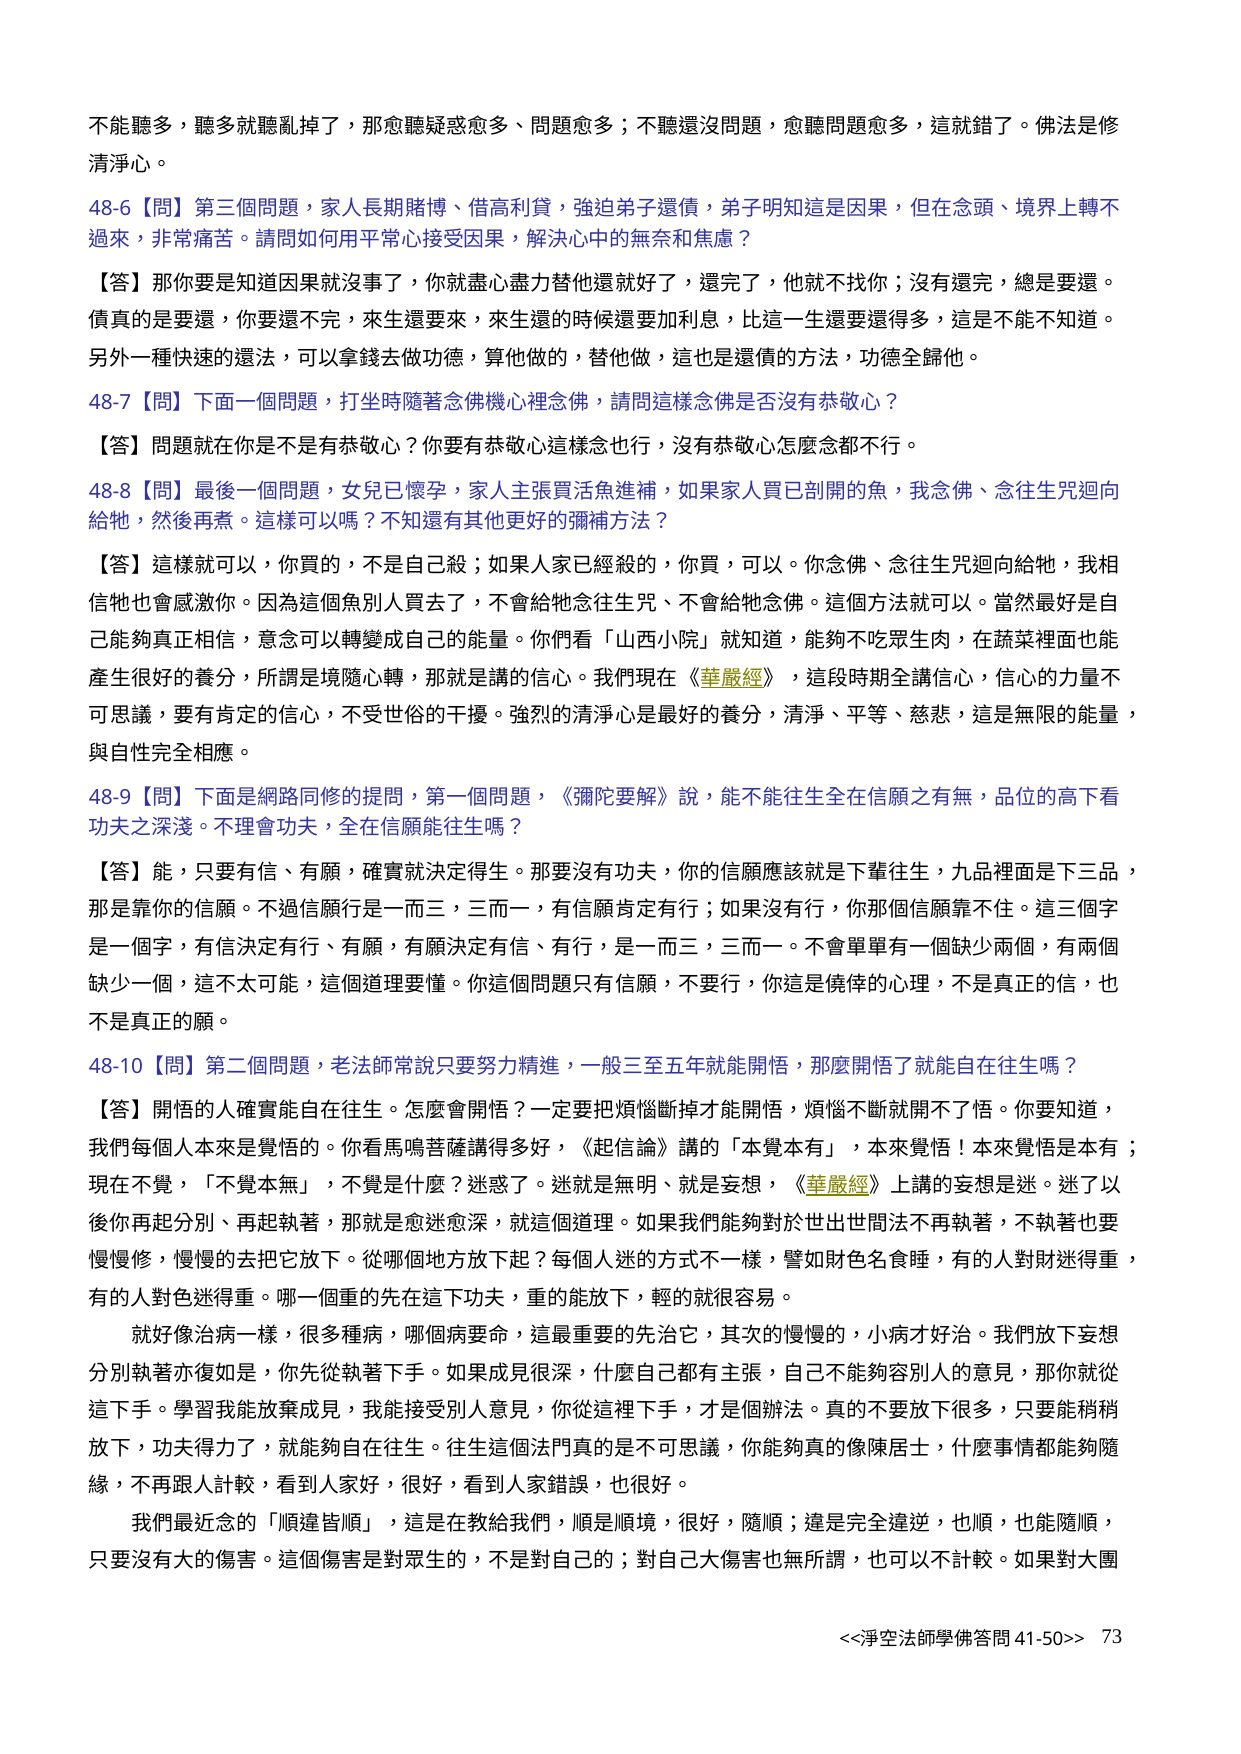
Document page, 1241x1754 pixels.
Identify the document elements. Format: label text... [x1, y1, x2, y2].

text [89, 106, 1122, 181]
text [89, 1502, 1122, 1577]
subtitle 48-8【問】最後一個問題，女兒已懷孕，家人主張買活魚進補，如果家人買已剖開的魚，我念佛、念往生咒迴向給牠，然後再煮。這樣可以嗎？不知還有其他更好的彌補方法？ [89, 474, 1122, 534]
text 【答】能，只要有信、有願，確實就決定得生。那要沒有功夫，你的信願應該就是下輩往生，九品裡面是下三品，那是靠你的信願。不過信願行是一而三，三而一，有信願肯定有行；如果沒有行，你那個信願靠不住。這三個字是一個字，有信決定有行、有願，有願決定有信、有行，是一而三，三而一。不會單單有一個缺少兩個，有兩個缺少一個，這不太可能，這個道理要懂。你這個問題只有信願，不要行，你這是僥倖的心理，不是真正的信，也不是真正的願。 [89, 851, 1122, 1039]
text 【答】那你要是知道因果就沒事了，你就盡心盡力替他還就好了，還完了，他就不找你；沒有還完，總是要還。債真的是要還，你要還不完，來生還要來，來生還的時候還要加利息，比這一生還要還得多，這是不能不知道。另外一種快速的還法，可以拿錢去做功德，算他做的，替他做，這也是還債的方法，功德全歸他。 [89, 262, 1122, 375]
subtitle 48-10【問】第二個問題，老法師常說只要努力精進，一般三至五年就能開悟，那麼開悟了就能自在往生嗎？ [89, 1049, 1122, 1079]
text 【答】問題就在你是不是有恭敬心？你要有恭敬心這樣念也行，沒有恭敬心怎麼念都不行。 [89, 426, 1122, 463]
text 【答】這樣就可以，你買的，不是自己殺；如果人家已經殺的，你買，可以。你念佛、念往生咒迴向給牠，我相信牠也會感激你。因為這個魚別人買去了，不會給牠念往生咒、不會給牠念佛。這個方法就可以。當然最好是自己能夠真正相信，意念可以轉變成自己的能量。你們看「山西小院」就知道，能夠不吃眾生肉，在蔬菜裡面也能產生很好的養分，所謂是境隨心轉，那就是講的信心。我們現在《華嚴經》，這段時期全講信心，信心的力量不可思議，要有肯定的信心，不受世俗的干擾。強烈的清淨心是最好的養分，清淨、平等、慈悲，這是無限的能量，與自性完全相應。 [89, 545, 1122, 770]
text 【答】開悟的人確實能自在往生。怎麼會開悟？一定要把煩惱斷掉才能開悟，煩惱不斷就開不了悟。你要知道，我們每個人本來是覺悟的。你看馬鳴菩薩講得多好，《起信論》講的「本覺本有」，本來覺悟！本來覺悟是本有；現在不覺，「不覺本無」，不覺是什麼？迷惑了。迷就是無明、就是妄想，《華嚴經》上講的妄想是迷。迷了以後你再起分別、再起執著，那就是愈迷愈深，就這個道理。如果我們能夠對於世出世間法不再執著，不執著也要慢慢修，慢慢的去把它放下。從哪個地方放下起？每個人迷的方式不一樣，譬如財色名食睡，有的人對財迷得重，有的人對色迷得重。哪一個重的先在這下功夫，重的能放下，輕的就很容易。 [89, 1090, 1122, 1315]
subtitle 48-7【問】下面一個問題，打坐時隨著念佛機心裡念佛，請問這樣念佛是否沒有恭敬心？ [89, 385, 1122, 416]
subtitle 48-9【問】下面是網路同修的提問，第一個問題，《彌陀要解》說，能不能往生全在信願之有無，品位的高下看功夫之深淺。不理會功夫，全在信願能往生嗎？ [89, 780, 1122, 841]
subtitle 48-6【問】第三個問題，家人長期賭博、借高利貸，強迫弟子還債，弟子明知這是因果，但在念頭、境界上轉不過來，非常痛苦。請問如何用平常心接受因果，解決心中的無奈和焦慮？ [89, 191, 1122, 252]
text 就好像治病一樣，很多種病，哪個病要命，這最重要的先治它，其次的慢慢的，小病才好治。我們放下妄想分別執著亦復如是，你先從執著下手。如果成見很深，什麼自己都有主張，自己不能夠容別人的意見，那你就從這下手。學習我能放棄成見，我能接受別人意見，你從這裡下手，才是個辦法。真的不要放下很多，只要能稍稍放下，功夫得力了，就能夠自在往生。往生這個法門真的是不可思議，你能夠真的像陳居士，什麼事情都能夠隨緣，不再跟人計較，看到人家好，很好，看到人家錯誤，也很好。 [89, 1315, 1122, 1502]
